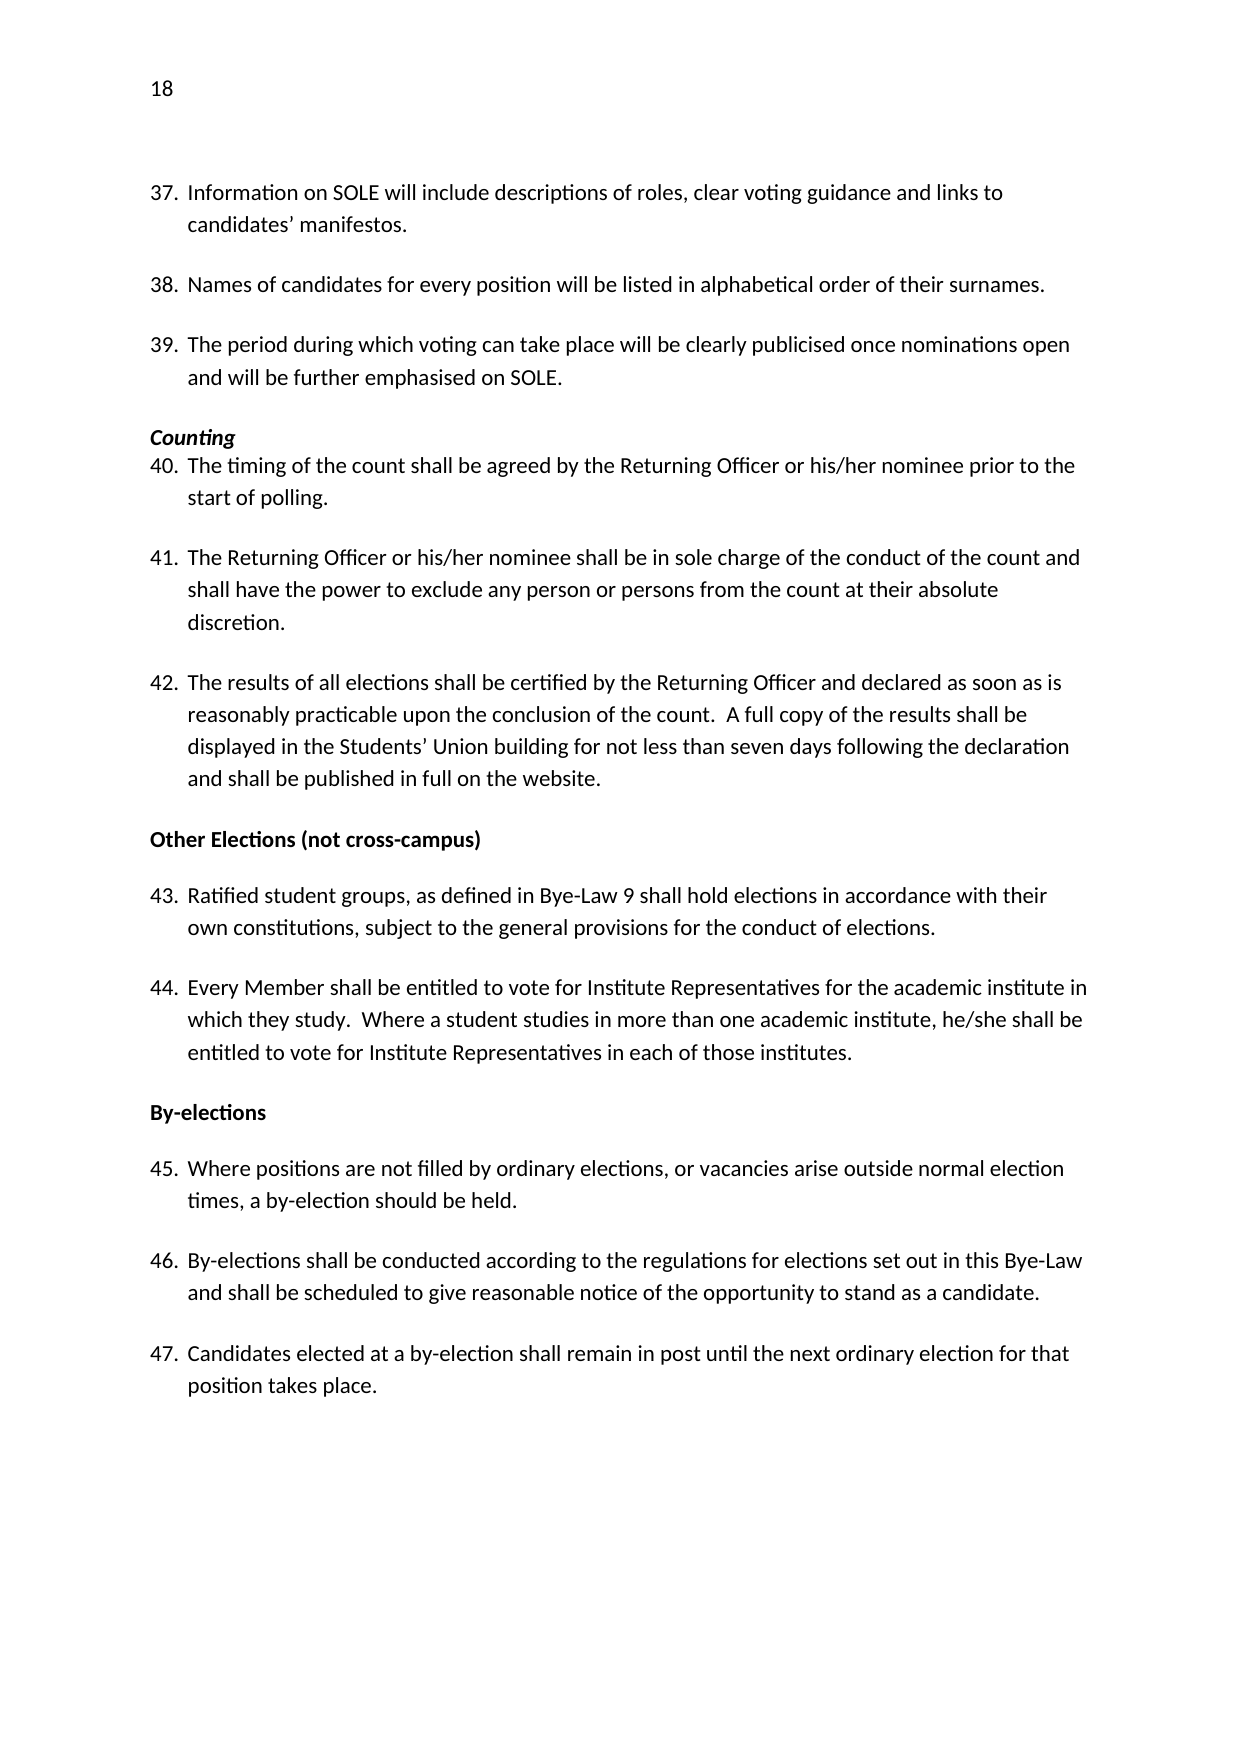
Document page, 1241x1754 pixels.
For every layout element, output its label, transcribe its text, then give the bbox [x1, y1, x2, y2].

list Ratified student groups, as defined in Bye-Law 9 shall hold elections in accordance with their own constitutions, subject to the general provisions for the conduct of elections. [150, 881, 1090, 941]
list Names of candidates for every position will be listed in alphabetical order of their surnames. [150, 270, 1090, 298]
list The Returning Officer or his/her nominee shall be in sole charge of the conduct of the count and shall have the power to exclude any person or persons from the count at their absolute discretion. [150, 543, 1090, 636]
list By-elections shall be conducted according to the regulations for elections set out in this Bye-Law and shall be scheduled to give reasonable notice of the opportunity to stand as a candidate. [150, 1246, 1090, 1306]
list Other Elections (not cross-campus) [150, 825, 1090, 853]
list The period during which voting can take place will be clearly publicised once nominations open and will be further emphasised on SOLE. [150, 331, 1090, 391]
list By-elections [150, 1098, 1090, 1126]
list The results of all elections shall be certified by the Returning Officer and declared as soon as is reasonably practicable upon the conclusion of the count. A full copy of the results shall be displayed in the Students’ Union building for not less than seven days following the declaration and shall be published in full on the website. [150, 668, 1090, 793]
list Every Member shall be entitled to vote for Institute Representatives for the academic institute in which they study. Where a student studies in more than one academic institute, he/she shall be entitled to vote for Institute Representatives in each of those institutes. [150, 973, 1090, 1066]
list The timing of the count shall be agreed by the Returning Officer or his/her nominee prior to the start of polling. [150, 451, 1090, 511]
list Information on SOLE will include descriptions of roles, clear voting guidance and links to candidates’ manifestos. [150, 178, 1090, 238]
list Where positions are not filled by ordinary elections, or vacancies arise outside normal election times, a by-election should be held. [150, 1154, 1090, 1214]
list Candidates elected at a by-election shall remain in post until the next ordinary election for that position takes place. [150, 1339, 1090, 1399]
list Counting [150, 423, 1090, 451]
